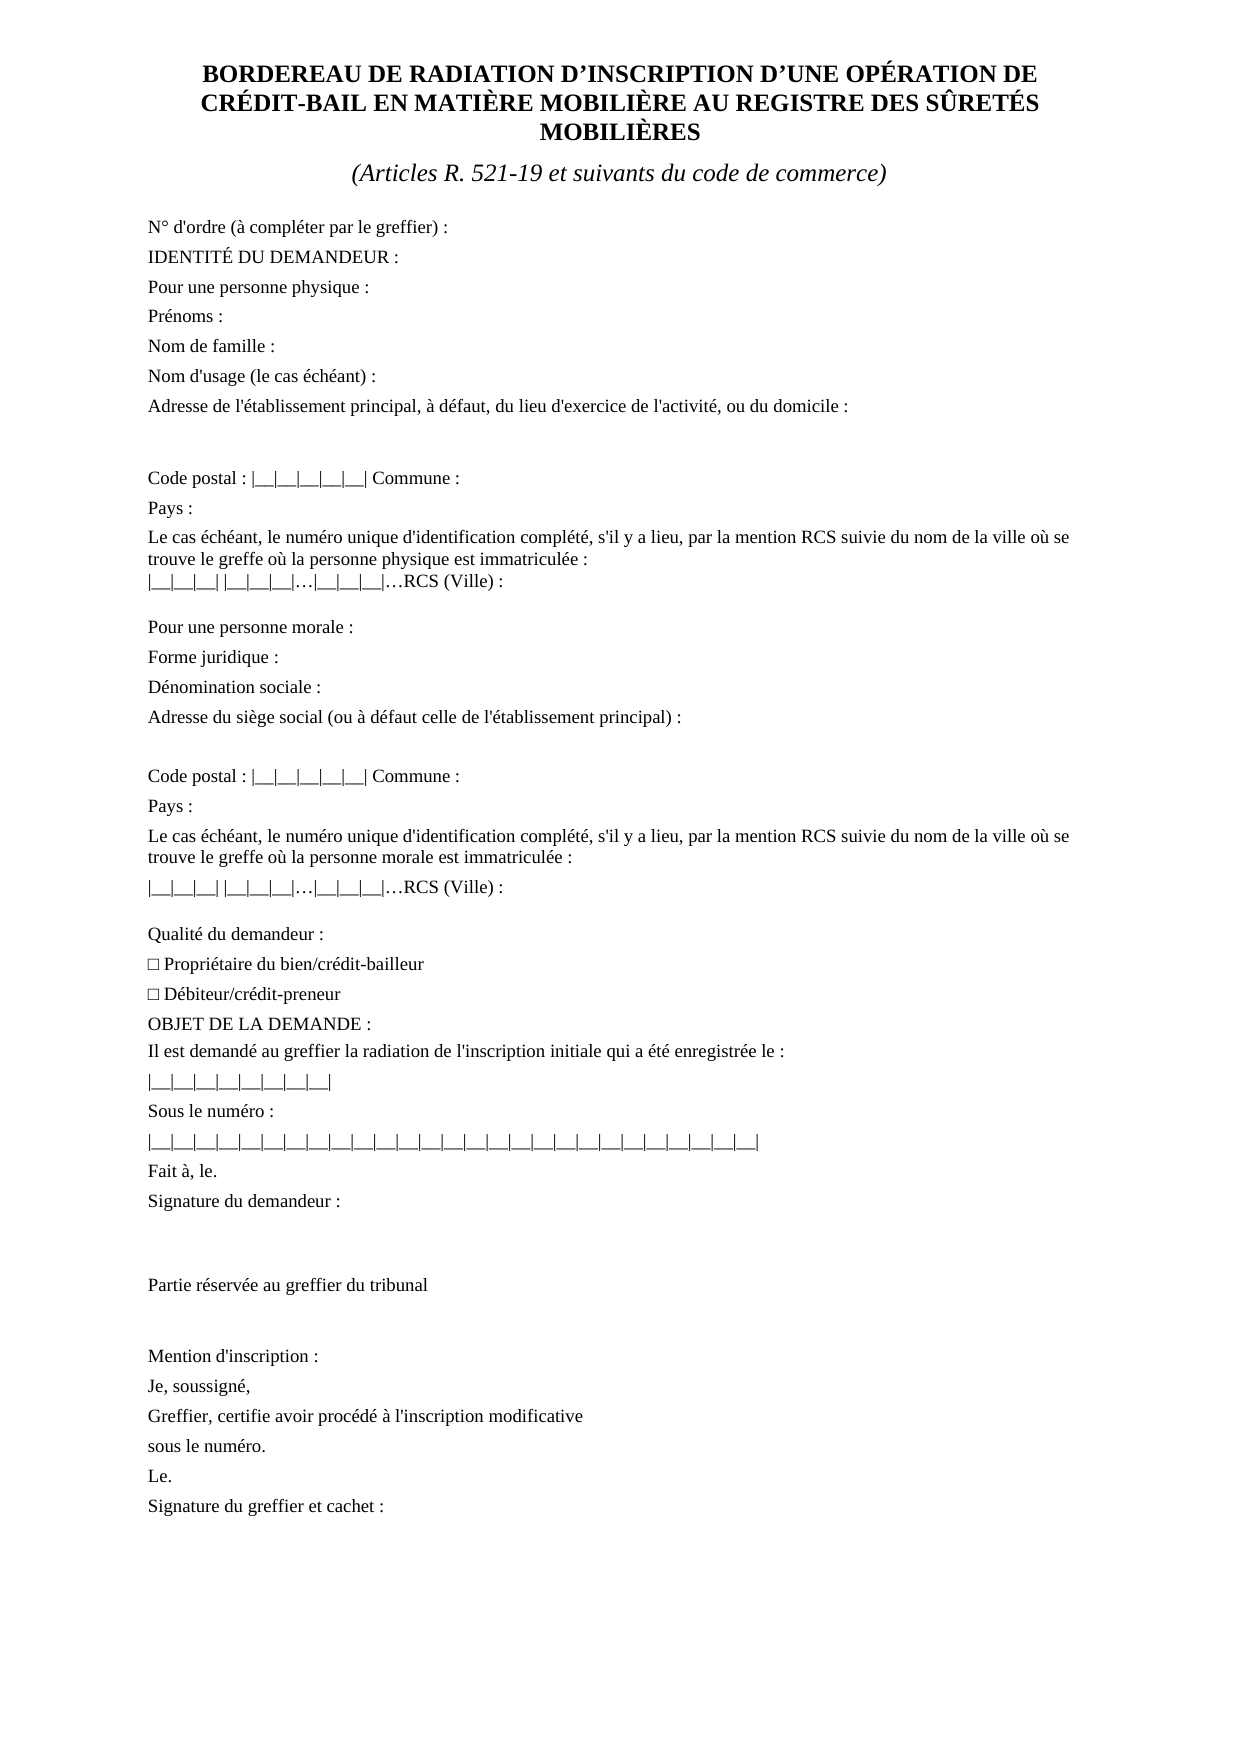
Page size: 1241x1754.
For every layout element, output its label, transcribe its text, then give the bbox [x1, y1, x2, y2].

text Le cas échéant, le numéro unique d'identification complété, s'il y a lieu, par la mention RCS suivie du nom de la ville où se trouve le greffe où la personne morale est immatriculée : [148, 825, 1093, 868]
text |__|__|__| |__|__|__|…|__|__|__|…RCS (Ville) : [148, 569, 1093, 591]
text Pour une personne morale : [148, 616, 1093, 638]
text Signature du greffier et cachet : [148, 1495, 1093, 1516]
text Le cas échéant, le numéro unique d'identification complété, s'il y a lieu, par la mention RCS suivie du nom de la ville où se trouve le greffe où la personne physique est immatriculée : [148, 526, 1093, 569]
text Greffier, certifie avoir procédé à l'inscription modificative [148, 1405, 1093, 1427]
text BORDEREAU DE RADIATION D’INSCRIPTION D’UNE OPÉRATION DE CRÉDIT-BAIL EN MATIÈRE MOBILIÈRE AU REGISTRE DES SÛRETÉS MOBILIÈRES [148, 59, 1093, 145]
text IDENTITÉ DU DEMANDEUR : [148, 246, 1093, 267]
text Partie réservée au greffier du tribunal [148, 1274, 1093, 1295]
text Mention d'inscription : [148, 1345, 1093, 1367]
text |__|__|__|__|__|__|__|__|__|__|__|__|__|__|__|__|__|__|__|__|__|__|__|__|__|__|__| [148, 1130, 1093, 1151]
text OBJET DE LA DEMANDE : [148, 1012, 1093, 1034]
text Qualité du demandeur : [148, 923, 1093, 944]
text Pour une personne physique : [148, 276, 1093, 297]
text Je, soussigné, [148, 1375, 1093, 1397]
text |__|__|__| |__|__|__|…|__|__|__|…RCS (Ville) : [148, 876, 1093, 898]
text □ Propriétaire du bien/crédit-bailleur [148, 953, 1093, 974]
text (Articles R. 521-19 et suivants du code de commerce) [148, 158, 1093, 187]
text Code postal : |__|__|__|__|__| Commune : [148, 467, 1093, 488]
text Il est demandé au greffier la radiation de l'inscription initiale qui a été enregistrée le : [148, 1040, 1093, 1062]
text □ Débiteur/crédit-preneur [148, 982, 1093, 1004]
text Sous le numéro : [148, 1100, 1093, 1122]
text Le. [148, 1465, 1093, 1486]
text Pays : [148, 795, 1093, 816]
text |__|__|__|__|__|__|__|__| [148, 1070, 1093, 1092]
text Nom d'usage (le cas échéant) : [148, 365, 1093, 387]
text sous le numéro. [148, 1435, 1093, 1457]
text Forme juridique : [148, 646, 1093, 668]
text Code postal : |__|__|__|__|__| Commune : [148, 765, 1093, 786]
text Adresse de l'établissement principal, à défaut, du lieu d'exercice de l'activité, ou du domicile : [148, 395, 1093, 417]
text Fait à, le. [148, 1160, 1093, 1181]
text Dénomination sociale : [148, 676, 1093, 697]
text Adresse du siège social (ou à défaut celle de l'établissement principal) : [148, 706, 1093, 727]
text Prénoms : [148, 305, 1093, 327]
text Nom de famille : [148, 335, 1093, 357]
text Pays : [148, 497, 1093, 518]
text Signature du demandeur : [148, 1190, 1093, 1211]
text N° d'ordre (à compléter par le greffier) : [148, 216, 1093, 237]
